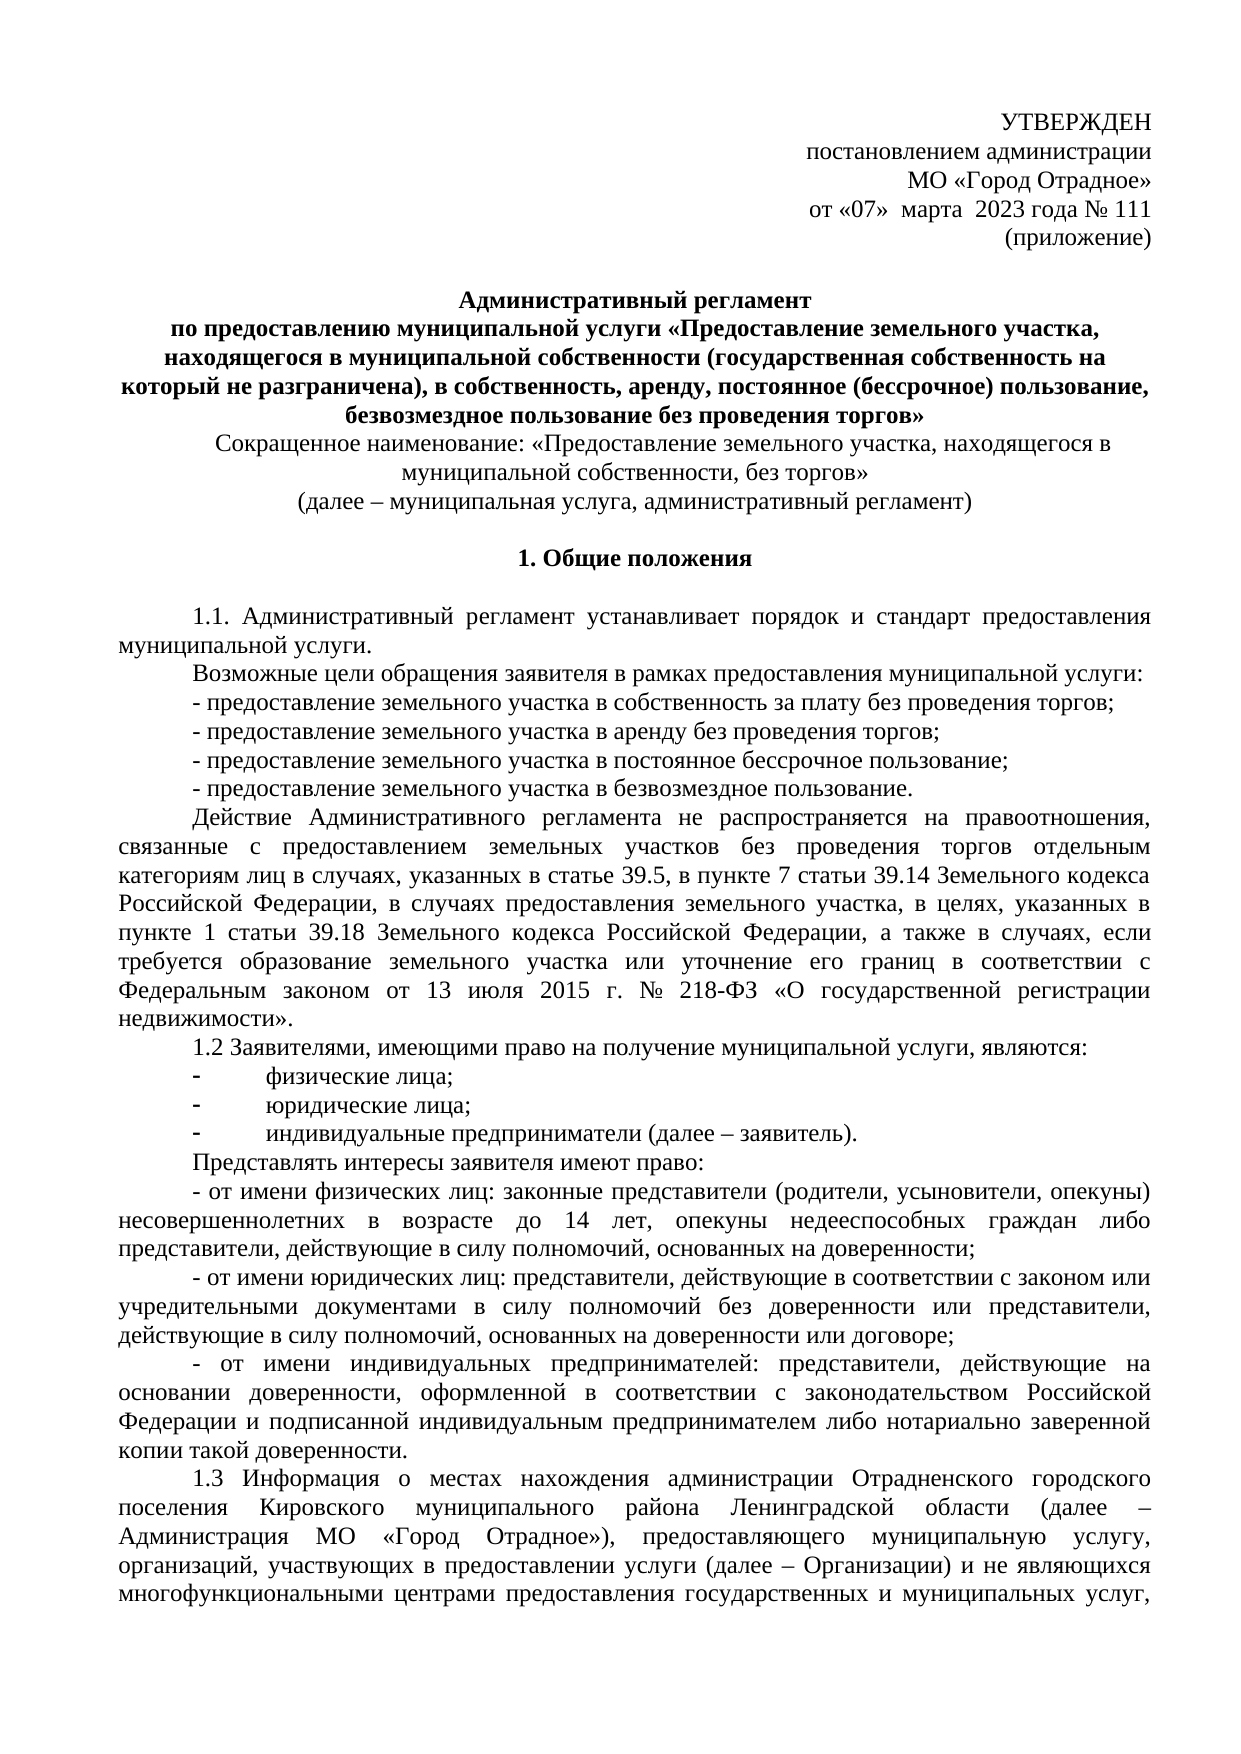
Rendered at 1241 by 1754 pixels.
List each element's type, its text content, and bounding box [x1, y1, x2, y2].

text - от имени индивидуальных предпринимателей: представители, действующие на основании доверенности, оформленной в соответствии с законодательством Российской Федерации и подписанной индивидуальным предпринимателем либо нотариально заверенной копии такой доверенности. [118, 1348, 1152, 1463]
text УТВЕРЖДЕН [118, 107, 1152, 136]
text 1. Общие положения [118, 543, 1152, 572]
text постановлением администрации [118, 136, 1152, 165]
text - предоставление земельного участка в аренду без проведения торгов; [118, 716, 1152, 745]
list индивидуальные предприниматели (далее – заявитель). [118, 1118, 1152, 1147]
list физические лица; [118, 1061, 1152, 1090]
text 1.1. Административный регламент устанавливает порядок и стандарт предоставления муниципальной услуги. [118, 601, 1152, 658]
text Действие Административного регламента не распространяется на правоотношения, связанные с предоставлением земельных участков без проведения торгов отдельным категориям лиц в случаях, указанных в статье 39.5, в пункте 7 статьи 39.14 Земельного кодекса Российской Федерации, в случаях предоставления земельного участка, в целях, указанных в пункте 1 статьи 39.18 Земельного кодекса Российской Федерации, а также в случаях, если требуется образование земельного участка или уточнение его границ в соответствии с Федеральным законом от 13 июля 2015 г. № 218-ФЗ «О государственной регистрации недвижимости». [118, 802, 1152, 1032]
text - от имени юридических лиц: представители, действующие в соответствии с законом или учредительными документами в силу полномочий без доверенности или представители, действующие в силу полномочий, основанных на доверенности или договоре; [118, 1262, 1152, 1348]
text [118, 1463, 1152, 1607]
text Возможные цели обращения заявителя в рамках предоставления муниципальной услуги: [118, 658, 1152, 687]
text МО «Город Отрадное» [118, 165, 1152, 194]
text от «07» марта 2023 года № 111 [118, 194, 1152, 222]
text - предоставление земельного участка в безвозмездное пользование. [118, 773, 1152, 802]
text по предоставлению муниципальной услуги «Предоставление земельного участка, находящегося в муниципальной собственности (государственная собственность на который не разграничена), в собственность, аренду, постоянное (бессрочное) пользование, безвозмездное пользование без проведения торгов» [118, 313, 1152, 428]
text Представлять интересы заявителя имеют право: [118, 1147, 1152, 1176]
list юридические лица; [118, 1090, 1152, 1118]
text 1.2 Заявителями, имеющими право на получение муниципальной услуги, являются: [118, 1032, 1152, 1061]
text (далее – муниципальная услуга, административный регламент) [118, 486, 1152, 515]
text - предоставление земельного участка в собственность за плату без проведения торгов; [118, 687, 1152, 716]
text (приложение) [118, 222, 1152, 251]
text Сокращенное наименование: «Предоставление земельного участка, находящегося в муниципальной собственности, без торгов» [118, 428, 1152, 486]
text Административный регламент [118, 285, 1152, 313]
text - предоставление земельного участка в постоянное бессрочное пользование; [118, 745, 1152, 773]
text - от имени физических лиц: законные представители (родители, усыновители, опекуны) несовершеннолетних в возрасте до 14 лет, опекуны недееспособных граждан либо представители, действующие в силу полномочий, основанных на доверенности; [118, 1176, 1152, 1262]
